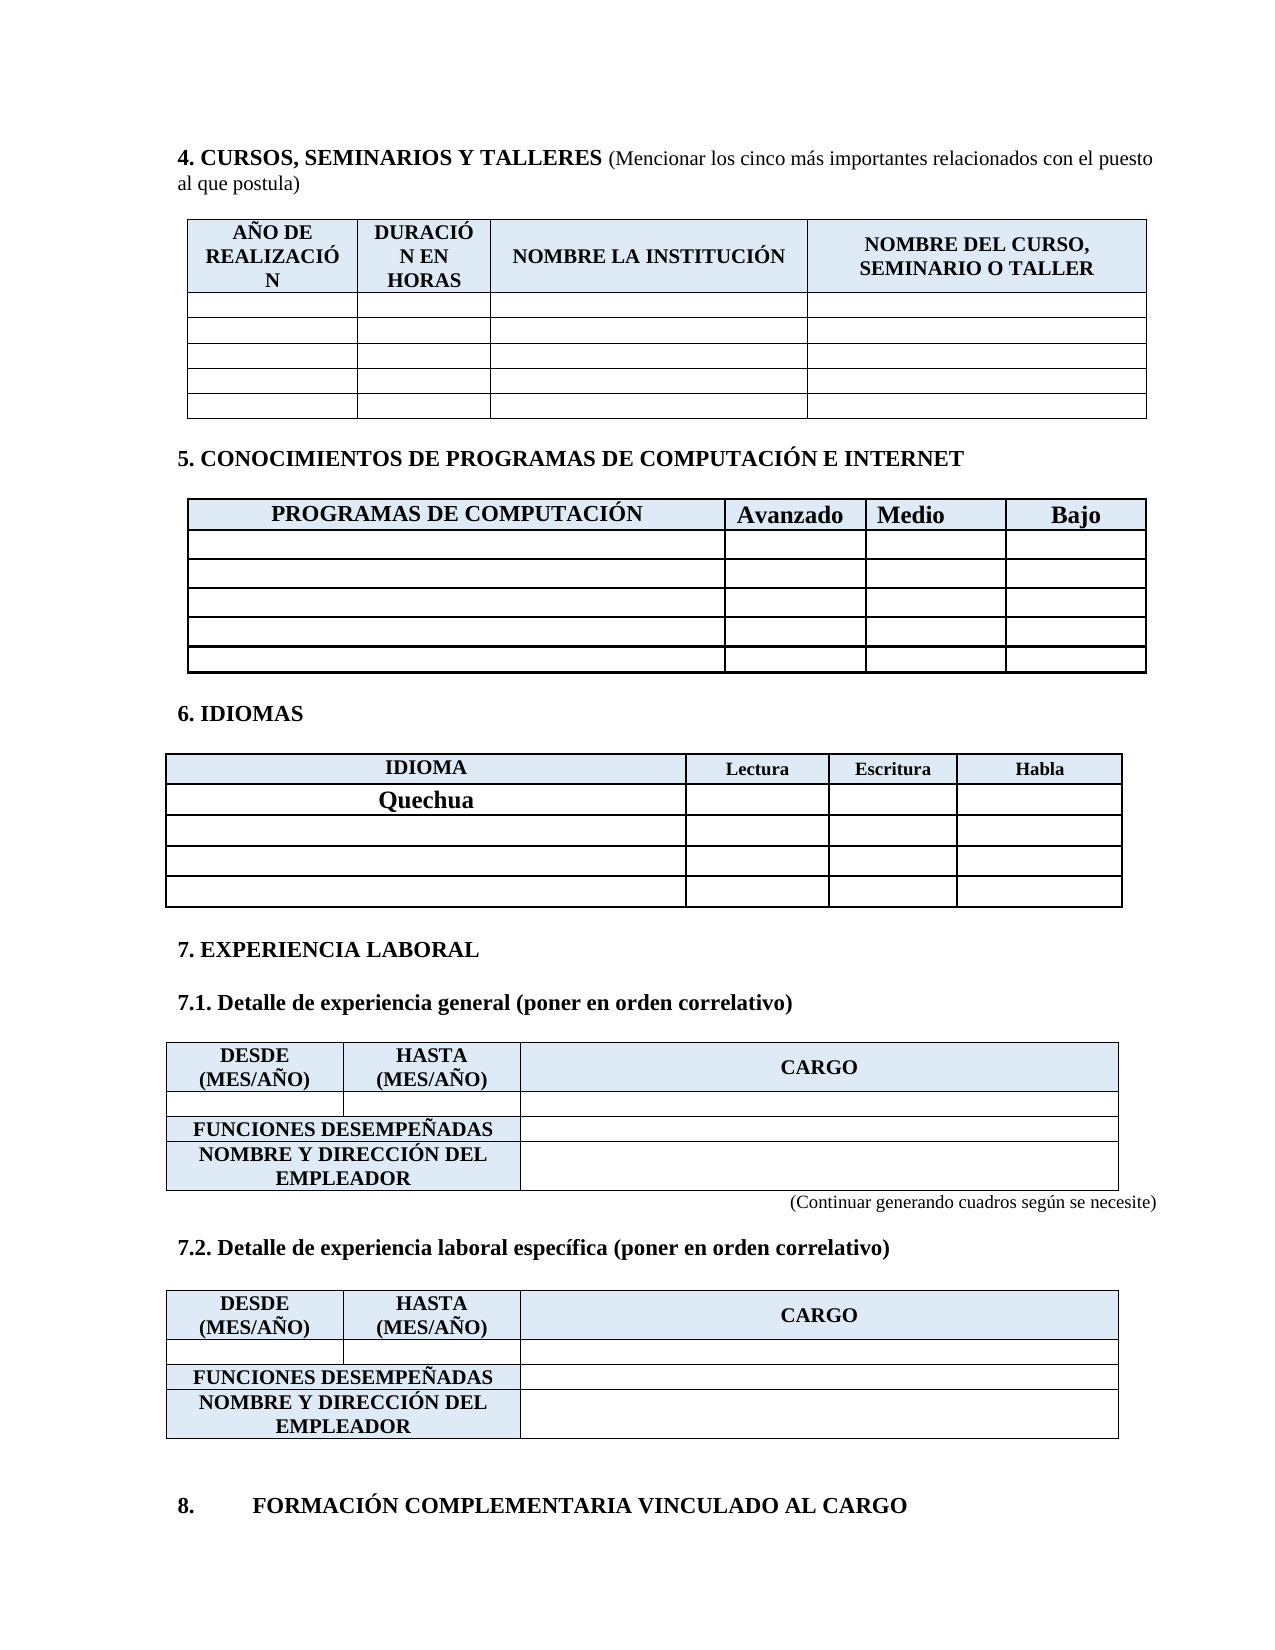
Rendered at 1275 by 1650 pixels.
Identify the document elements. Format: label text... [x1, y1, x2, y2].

table_cell [726, 648, 865, 671]
table_cell [521, 1092, 1118, 1116]
table_header Escritura [830, 755, 956, 783]
table_header DESDE (MES/AÑO) [167, 1291, 343, 1339]
table_cell [830, 877, 956, 906]
table_cell [830, 847, 956, 875]
table_cell FUNCIONES DESEMPEÑADAS [167, 1365, 520, 1389]
text 7.1. Detalle de experiencia general (poner en orden correlativo) [177, 989, 1157, 1015]
table_cell FUNCIONES DESEMPEÑADAS [167, 1117, 520, 1141]
table_cell [867, 648, 1005, 671]
table_header NOMBRE DEL CURSO, SEMINARIO O TALLER [808, 220, 1146, 292]
table_cell [491, 293, 807, 317]
table_cell [1007, 560, 1145, 587]
table_cell [958, 847, 1121, 875]
table_header Avanzado [726, 500, 865, 529]
table_cell [358, 318, 490, 342]
table_cell [687, 847, 828, 875]
table_cell [491, 369, 807, 393]
table_cell [167, 816, 685, 844]
table_cell [491, 318, 807, 342]
table_cell [1007, 589, 1145, 616]
table_cell [867, 560, 1005, 587]
table_cell [188, 344, 357, 367]
table_header IDIOMA [167, 755, 685, 783]
text 8. FORMACIÓN COMPLEMENTARIA VINCULADO AL CARGO [177, 1492, 1157, 1518]
table_cell [726, 618, 865, 645]
table_cell [726, 560, 865, 587]
table_header Lectura [687, 755, 828, 783]
table_cell [726, 589, 865, 616]
table_cell [188, 394, 357, 418]
table_header CARGO [521, 1291, 1118, 1339]
table_cell [358, 293, 490, 317]
table_cell [867, 589, 1005, 616]
table_header HASTA (MES/AÑO) [344, 1043, 520, 1091]
table_cell [687, 816, 828, 844]
table_cell [189, 531, 724, 558]
table_cell [344, 1092, 520, 1116]
table_header PROGRAMAS DE COMPUTACIÓN [189, 500, 724, 529]
table_cell [808, 344, 1146, 367]
table_cell Quechua [167, 785, 685, 814]
table_cell [358, 344, 490, 367]
table_cell [188, 369, 357, 393]
table_cell [867, 618, 1005, 645]
table_cell [358, 369, 490, 393]
table_cell [521, 1117, 1118, 1141]
table_header NOMBRE LA INSTITUCIÓN [491, 220, 807, 292]
table_cell [830, 816, 956, 844]
table_header Habla [958, 755, 1121, 783]
table_header DESDE (MES/AÑO) [167, 1043, 343, 1091]
table_header CARGO [521, 1043, 1118, 1091]
table_header AÑO DE REALIZACIÓN [188, 220, 357, 292]
table_cell [491, 394, 807, 418]
table_cell [830, 785, 956, 814]
text 4. CURSOS, SEMINARIOS Y TALLERES (Mencionar los cinco más importantes relacionados con el puesto al que postula) [177, 144, 1157, 195]
table_cell [808, 293, 1146, 317]
text 7. EXPERIENCIA LABORAL [177, 936, 1157, 963]
table_cell [958, 816, 1121, 844]
table_cell [958, 877, 1121, 906]
table_cell [189, 618, 724, 645]
table_header HASTA (MES/AÑO) [344, 1291, 520, 1339]
table_header Medio [867, 500, 1005, 529]
table_cell [189, 648, 724, 671]
table_cell [1007, 648, 1145, 671]
table_cell [1007, 531, 1145, 558]
table_cell NOMBRE Y DIRECCIÓN DEL EMPLEADOR [167, 1142, 520, 1190]
table_cell [958, 785, 1121, 814]
table_cell [358, 394, 490, 418]
table_cell [521, 1142, 1118, 1190]
table_cell [167, 1092, 343, 1116]
table_cell [167, 847, 685, 875]
table_cell [167, 1340, 343, 1364]
text 7.2. Detalle de experiencia laboral específica (poner en orden correlativo) [177, 1234, 1157, 1289]
table_cell [867, 531, 1005, 558]
table_cell [188, 318, 357, 342]
table_header DURACIÓN EN HORAS [358, 220, 490, 292]
table_cell [521, 1390, 1118, 1438]
table_cell [808, 394, 1146, 418]
table_cell [491, 344, 807, 367]
table_cell [687, 877, 828, 906]
table_cell [189, 560, 724, 587]
text 6. IDIOMAS [177, 700, 1157, 726]
table_header Bajo [1007, 500, 1145, 529]
table_cell [808, 369, 1146, 393]
table_cell [189, 589, 724, 616]
table_cell [687, 785, 828, 814]
text (Continuar generando cuadros según se necesite) [177, 1191, 1157, 1213]
table_cell [521, 1365, 1118, 1389]
table_cell [521, 1340, 1118, 1364]
table_cell NOMBRE Y DIRECCIÓN DEL EMPLEADOR [167, 1390, 520, 1438]
table_cell [726, 531, 865, 558]
table_cell [1007, 618, 1145, 645]
text 5. CONOCIMIENTOS DE PROGRAMAS DE COMPUTACIÓN E INTERNET [177, 445, 1157, 471]
table_cell [188, 293, 357, 317]
table_cell [344, 1340, 520, 1364]
table_cell [808, 318, 1146, 342]
table_cell [167, 877, 685, 906]
